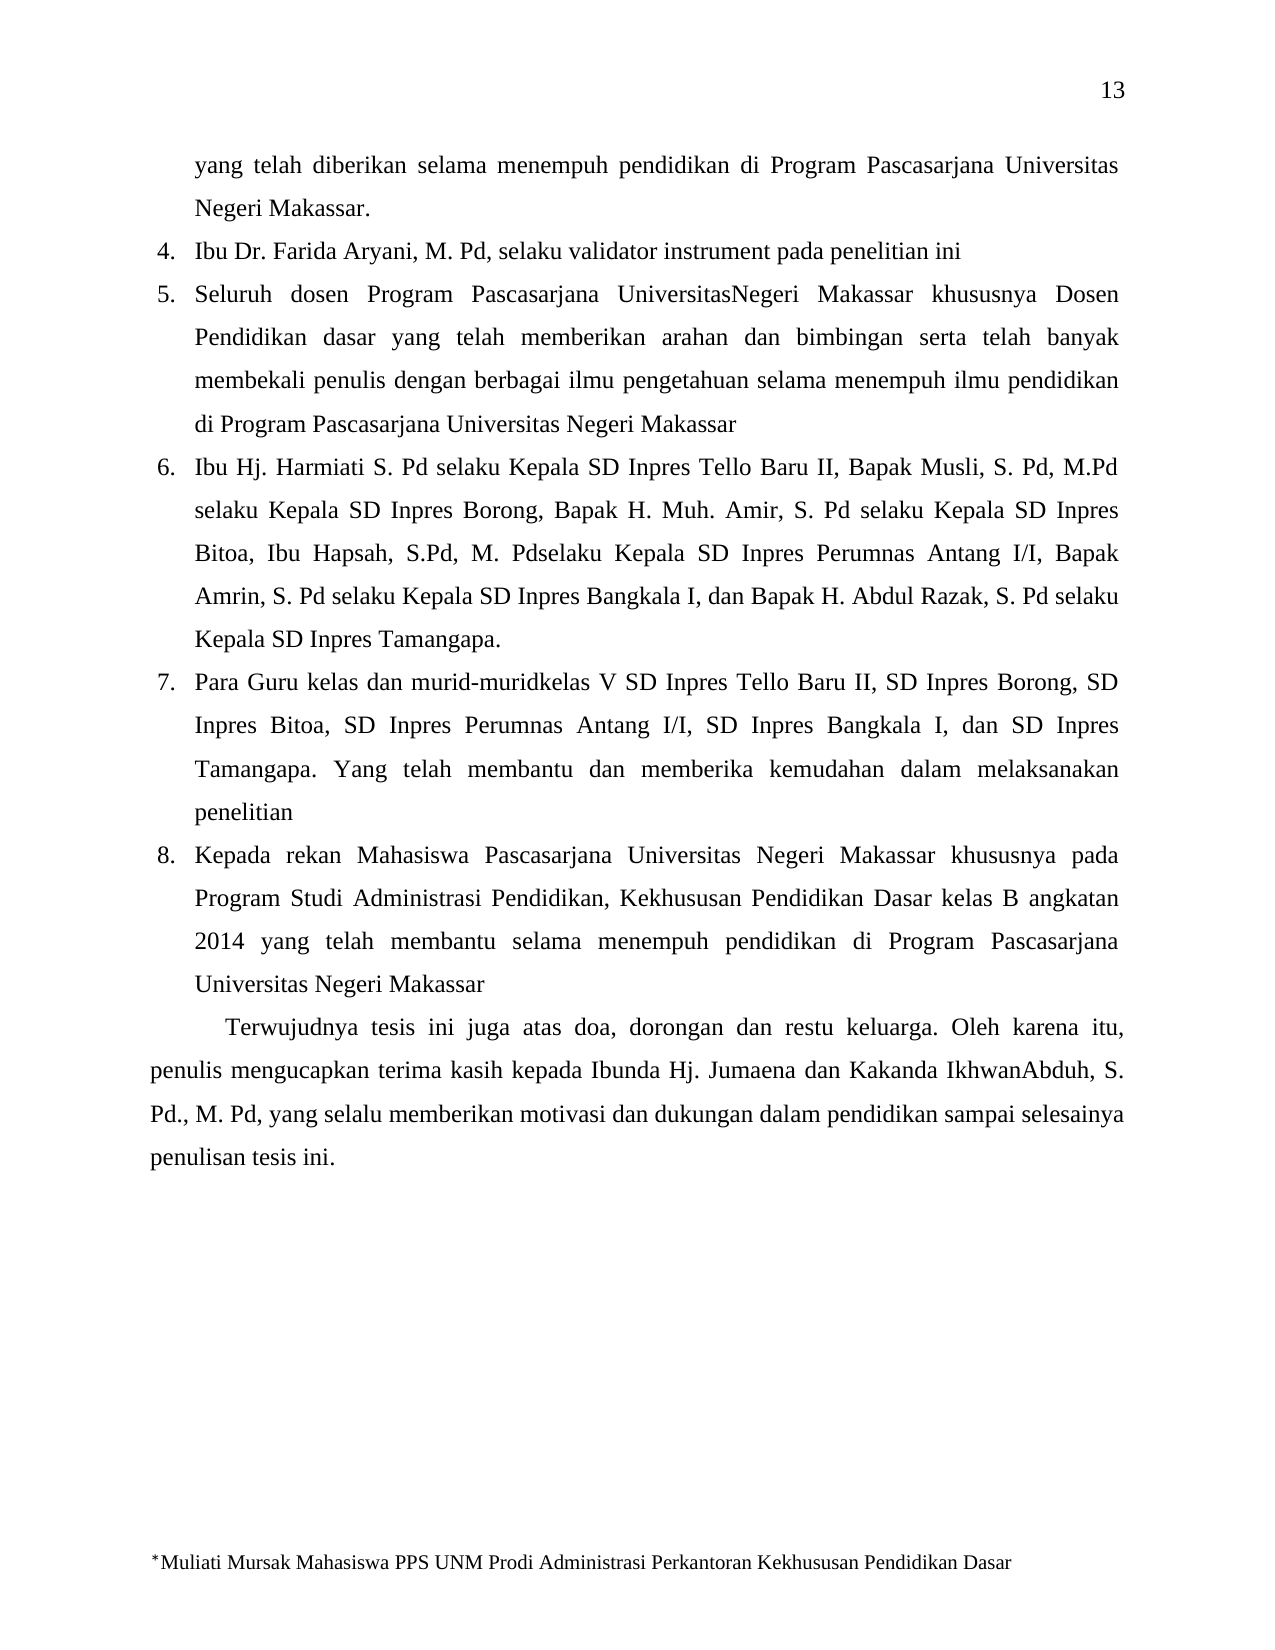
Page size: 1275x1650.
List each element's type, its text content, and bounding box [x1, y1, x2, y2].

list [157, 150, 1120, 222]
list Terwujudnya tesis ini juga atas doa, dorongan dan restu keluarga. Oleh karena itu, penulis mengucapkan terima kasih kepada Ibunda Hj. Jumaena dan Kakanda IkhwanAbduh, S. Pd., M. Pd, yang selalu memberikan motivasi dan dukungan dalam pendidikan sampai selesainya penulisan tesis ini. [150, 1012, 1125, 1171]
list Para Guru kelas dan murid-muridkelas V SD Inpres Tello Baru II, SD Inpres Borong, SD Inpres Bitoa, SD Inpres Perumnas Antang I/I, SD Inpres Bangkala I, dan SD Inpres Tamangapa. Yang telah membantu dan memberika kemudahan dalam melaksanakan penelitian [157, 667, 1120, 826]
list Kepada rekan Mahasiswa Pascasarjana Universitas Negeri Makassar khususnya pada Program Studi Administrasi Pendidikan, Kekhususan Pendidikan Dasar kelas B angkatan 2014 yang telah membantu selama menempuh pendidikan di Program Pascasarjana Universitas Negeri Makassar [157, 840, 1120, 998]
list Seluruh dosen Program Pascasarjana UniversitasNegeri Makassar khususnya Dosen Pendidikan dasar yang telah memberikan arahan dan bimbingan serta telah banyak membekali penulis dengan berbagai ilmu pengetahuan selama menempuh ilmu pendidikan di Program Pascasarjana Universitas Negeri Makassar [157, 279, 1120, 437]
list Ibu Hj. Harmiati S. Pd selaku Kepala SD Inpres Tello Baru II, Bapak Musli, S. Pd, M.Pd selaku Kepala SD Inpres Borong, Bapak H. Muh. Amir, S. Pd selaku Kepala SD Inpres Bitoa, Ibu Hapsah, S.Pd, M. Pdselaku Kepala SD Inpres Perumnas Antang I/I, Bapak Amrin, S. Pd selaku Kepala SD Inpres Bangkala I, dan Bapak H. Abdul Razak, S. Pd selaku Kepala SD Inpres Tamangapa. [157, 452, 1120, 653]
list Ibu Dr. Farida Aryani, M. Pd, selaku validator instrument pada penelitian ini [157, 236, 1120, 265]
